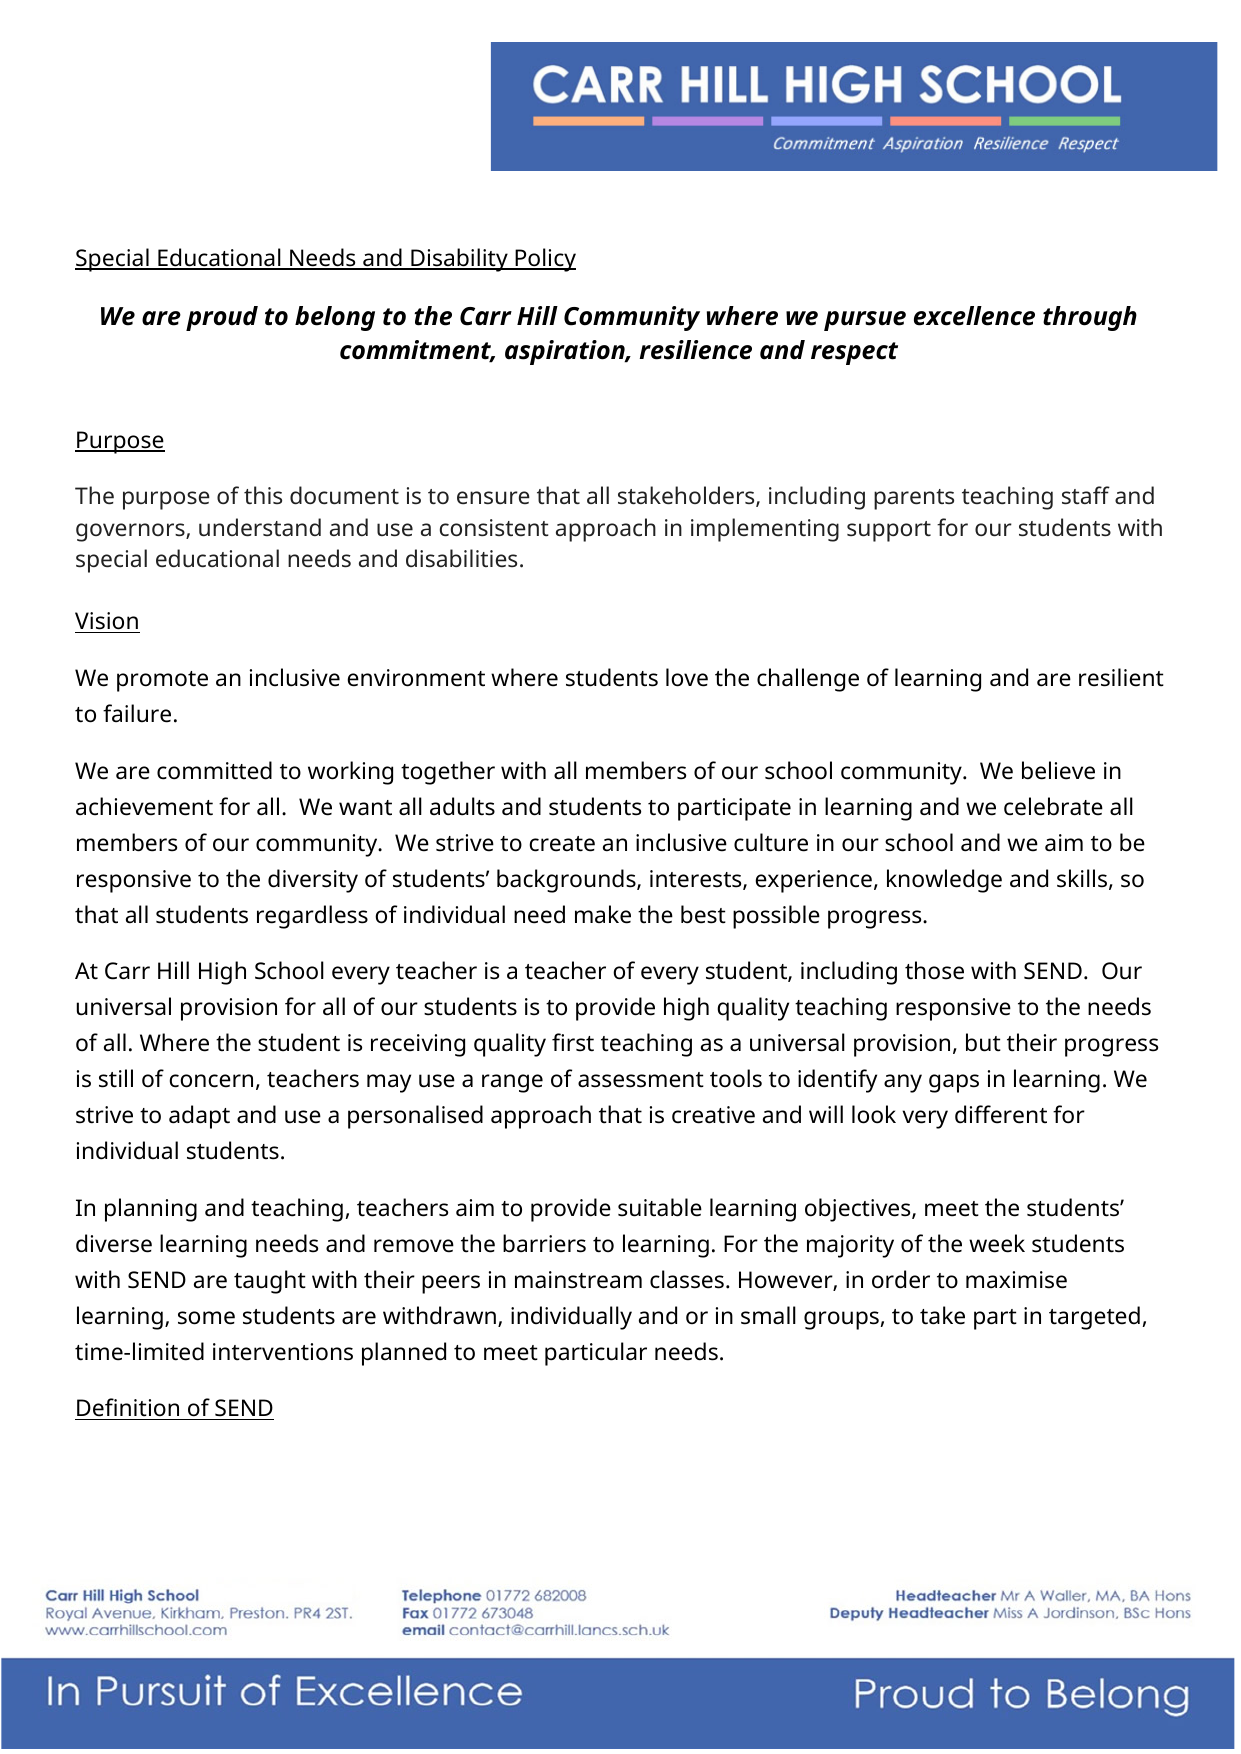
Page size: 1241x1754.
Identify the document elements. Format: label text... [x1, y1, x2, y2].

text Special Educational Needs and Disability Policy [75, 242, 1165, 273]
text At Carr Hill High School every teacher is a teacher of every student, including those with SEND. Our universal provision for all of our students is to provide high quality teaching responsive to the needs of all. Where the student is receiving quality first teaching as a universal provision, but their progress is still of concern, teachers may use a range of assessment tools to identify any gaps in learning. We strive to adapt and use a personalised approach that is creative and will look very different for individual students. [75, 955, 1165, 1166]
text We are committed to working together with all members of our school community. We believe in achievement for all. We want all adults and students to participate in learning and we celebrate all members of our community. We strive to create an inclusive culture in our school and we aim to be responsive to the diversity of students’ backgrounds, interests, experience, knowledge and skills, so that all students regardless of individual need make the best possible progress. [75, 755, 1165, 930]
text Vision [75, 605, 1165, 637]
text Definition of SEND [75, 1392, 1165, 1423]
picture [0, 1548, 1234, 1749]
text Purpose [75, 423, 1165, 455]
text We promote an inclusive environment where students love the challenge of learning and are resilient to failure. [75, 662, 1165, 729]
picture [489, 42, 1218, 171]
text In planning and teaching, teachers aim to provide suitable learning objectives, meet the students’ diverse learning needs and remove the barriers to learning. For the majority of the week students with SEND are taught with their peers in mainstream classes. However, in order to maximise learning, some students are withdrawn, individually and or in small groups, to take part in targeted, time-limited interventions planned to meet particular needs. [75, 1192, 1165, 1367]
text The purpose of this document is to ensure that all stakeholders, including parents teaching staff and governors, understand and use a consistent approach in implementing support for our students with special educational needs and disabilities. [75, 480, 1165, 574]
text We are proud to belong to the Carr Hill Community where we pursue excellence through commitment, aspiration, resilience and respect [75, 299, 1165, 367]
